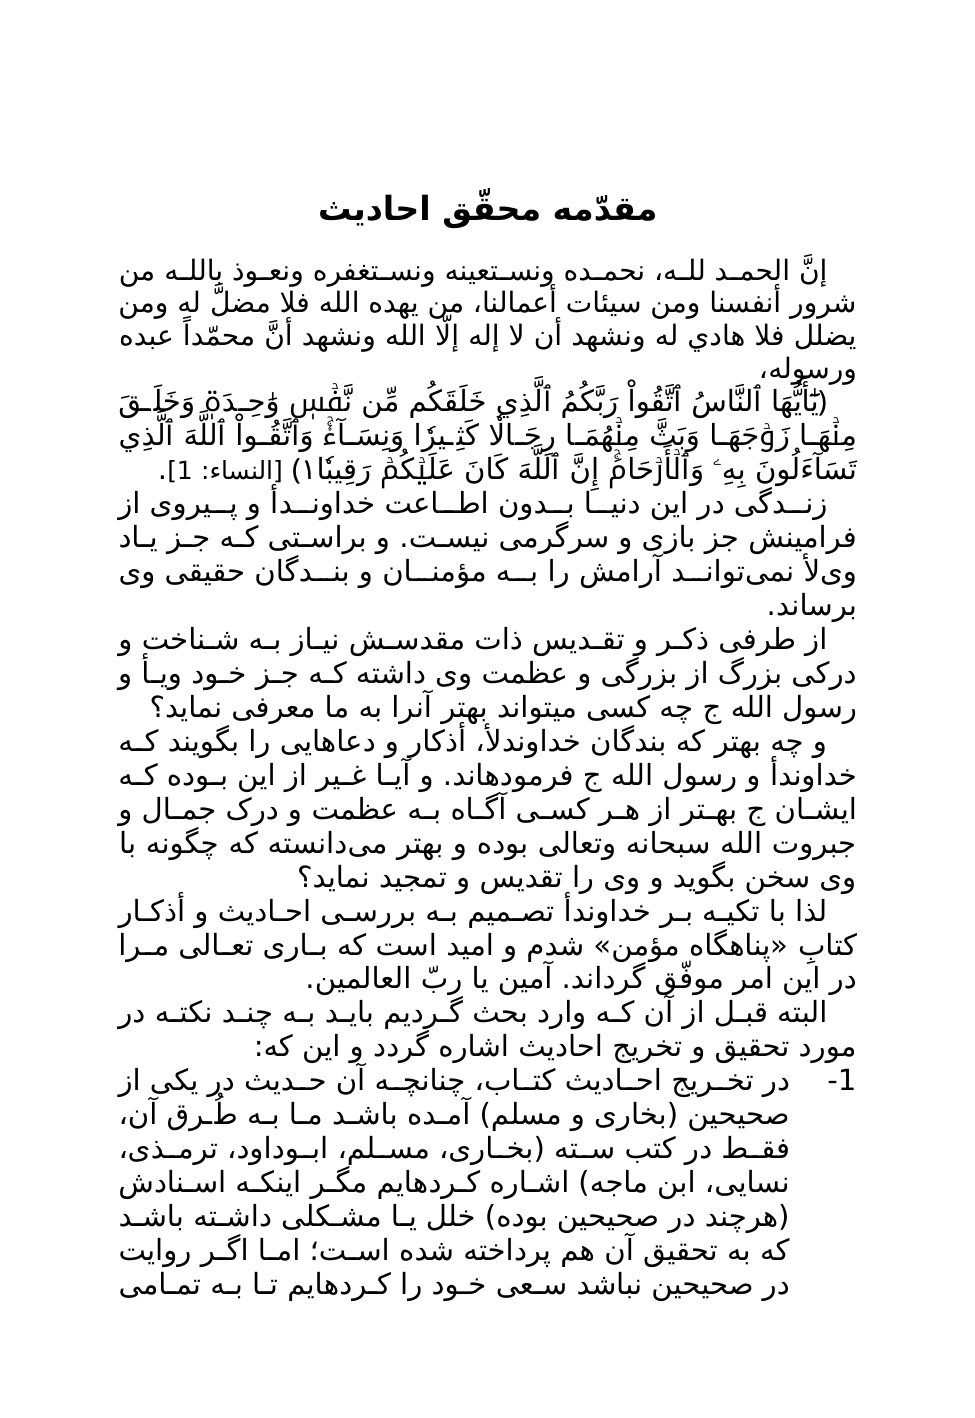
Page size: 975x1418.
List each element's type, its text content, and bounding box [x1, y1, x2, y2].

text ﴿يَٰٓأَيُّهَا ٱلنَّاسُ ٱتَّقُواْ رَبَّكُمُ ٱلَّذِي خَلَقَكُم مِّن نَّفۡسٖ وَٰحِدَةٖ وَخَلَقَ مِنۡهَا زَوۡجَهَا وَبَثَّ مِنۡهُمَا رِجَالٗا كَثِيرٗا وَنِسَآءٗۚ وَٱتَّقُواْ ٱللَّهَ ٱلَّذِي تَسَآءَلُونَ بِهِۦ وَٱلۡأَرۡحَامَۚ إِنَّ ٱللَّهَ كَانَ عَلَيۡكُمۡ رَقِيبٗا١﴾ [النساء: 1]. [118, 384, 857, 486]
text زندگی در این دنیا بدون اطاعت خداوند‌أ و پیروی از فرامینش جز بازی و سرگرمی نیست. و براستی که جز یاد ویﻷ نمی‌تواند آرامش را به مؤمنان و بندگان حقیقی وی برساند. [118, 486, 857, 622]
text مقدّمه محقّق احادیث [118, 190, 857, 229]
text لذا با تکیه بر خداوندأ تصمیم به بررسی احادیث و أذکار کتابِ «پناهگاه مؤمن» شدم و امید است که باری تعالی مرا در این امر موفّق گرداند. آمین یا ربّ العالمین. [118, 894, 857, 996]
text از طرفی ذکر و تقدیس ذات مقدسش نیاز به شناخت و درکی بزرگ از بزرگی و عظمت وی داشته که جز خود ویأ و رسول الله ج چه کسی میتواند بهتر آنرا به ما معرفی نماید؟ [118, 622, 857, 724]
text البته قبل از آن که وارد بحث گردیم باید به چند نکته در مورد تحقیق و تخریج احادیث اشاره گردد و این که: [118, 996, 857, 1064]
text إنَّ الحمد لله، نحمده ونستعینه ونستغفره ونعوذ بالله من شرور أنفسنا ومن سیئات أعمالنا، من یهده الله فلا مضلَّ له ومن یضلل فلا هادي له ونشهد أن لا إله إلّا الله ونشهد أنَّ محمّداً عبده ورسوله، [118, 254, 857, 384]
text و چه بهتر که بندگان خداوندﻷ، أذکار و دعاهایی را بگویند که خداوندأ و رسول الله ج فرمودهاند. و آیا غیر از این بوده که ایشان ج بهتر از هر کسی آگاه به عظمت و درک جمال و جبروت الله سبحانه وتعالی بوده و بهتر می‌دانسته که چگونه با وی سخن بگوید و وی را تقدیس و تمجید نماید؟ [118, 724, 857, 894]
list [118, 1064, 827, 1301]
